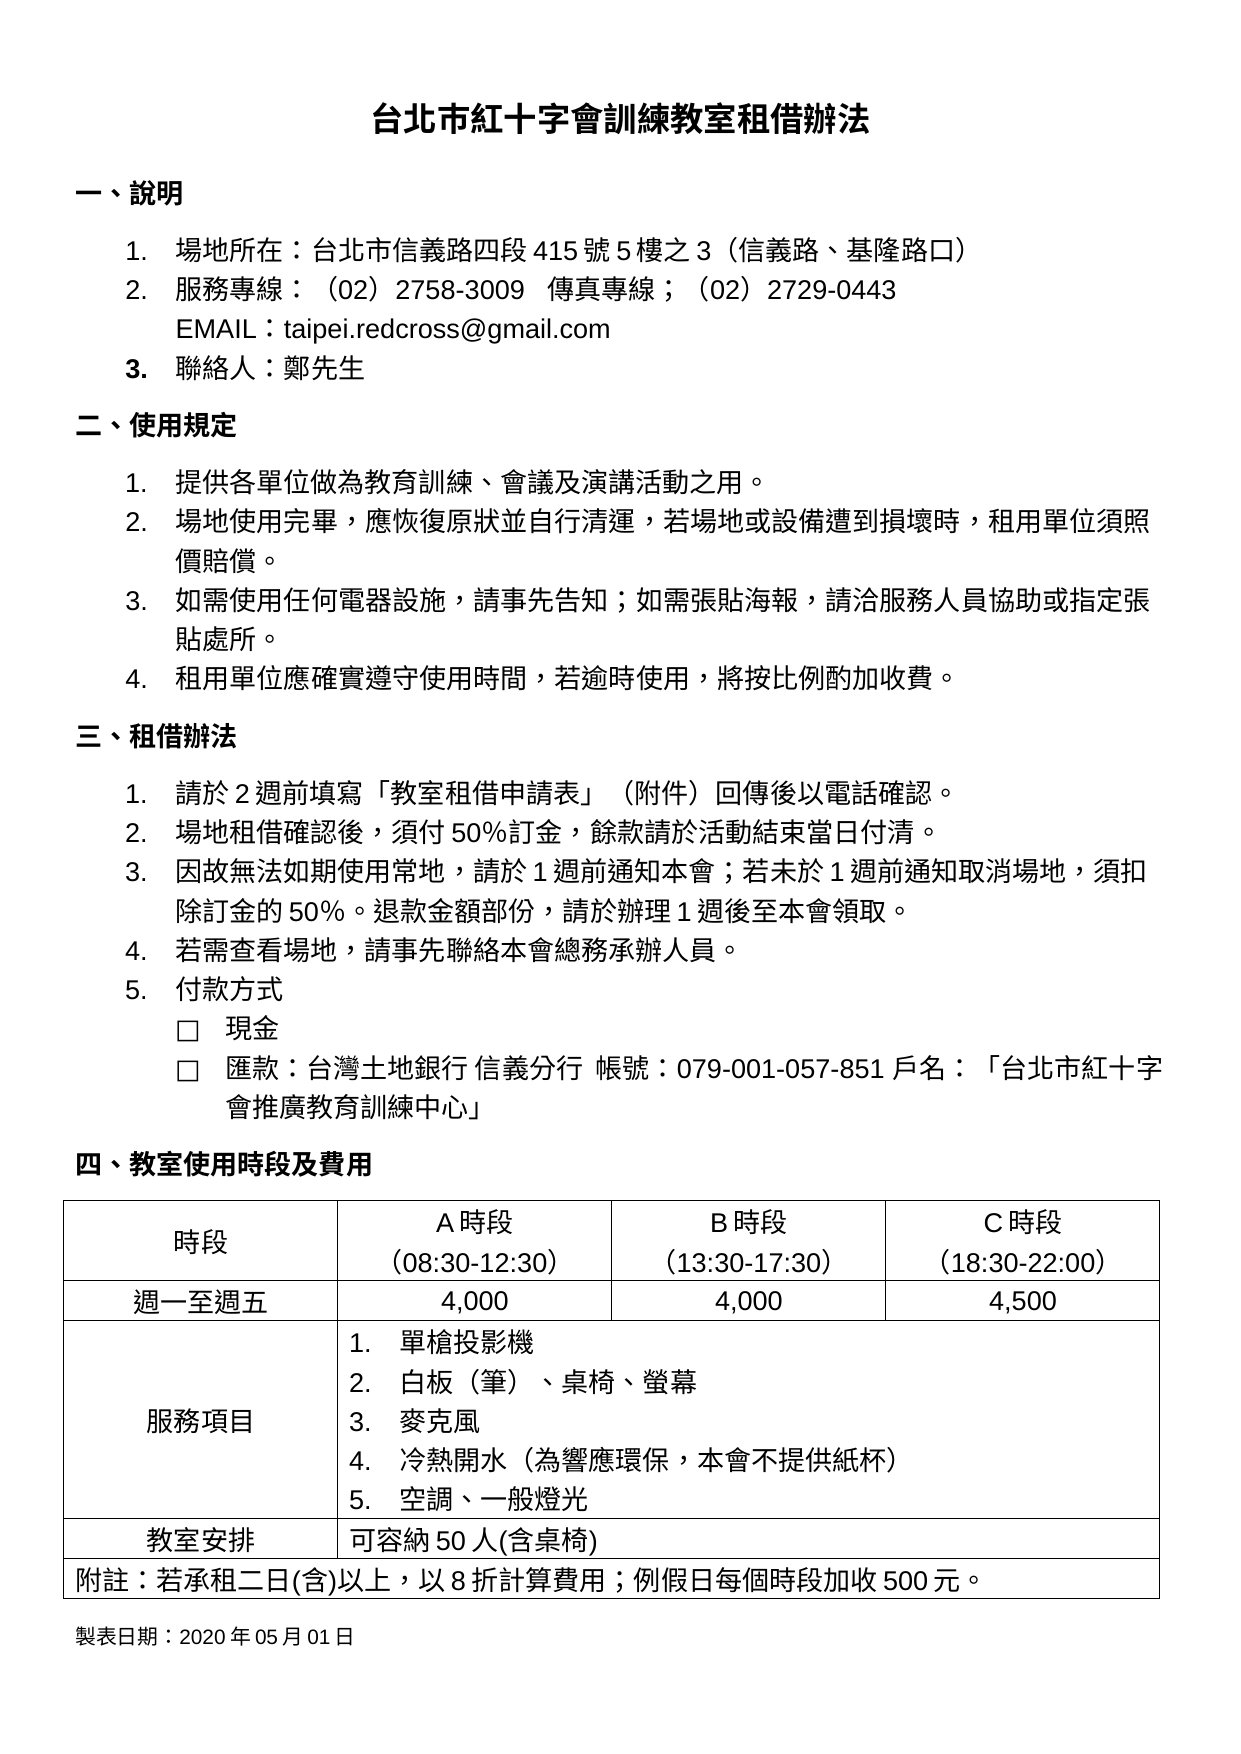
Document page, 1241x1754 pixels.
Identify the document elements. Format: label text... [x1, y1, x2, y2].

text 台北巿紅十字會訓練教室租借辦法 [75, 79, 1165, 154]
list 因故無法如期使用常地，請於1週前通知本會；若未於1週前通知取消場地，須扣除訂金的50％。退款金額部份，請於辦理1週後至本會領取。 [125, 850, 1165, 929]
list 使用規定 [75, 386, 1165, 461]
table_header B時段 （13:30-17:30） [612, 1201, 885, 1280]
list 如需使用任何電器設施，請事先告知；如需張貼海報，請洽服務人員協助或指定張貼處所。 [125, 579, 1165, 657]
table_cell 單槍投影機 白板（筆）、桌椅、螢幕 麥克風 冷熱開水（為響應環保，本會不提供紙杯） 空調、一般燈光 [338, 1321, 1159, 1518]
table_cell 可容納50人(含桌椅) [338, 1519, 1159, 1558]
table_cell 附註：若承租二日(含)以上，以8折計算費用；例假日每個時段加收500元。 [64, 1559, 1159, 1598]
list 場地租借確認後，須付50％訂金，餘款請於活動結束當日付清。 [125, 811, 1165, 850]
list EMAIL：taipei.redcross@gmail.com [175, 307, 1165, 347]
list 付款方式 [125, 968, 1165, 1007]
table_cell 4,500 [886, 1281, 1159, 1320]
list 場地所在：台北市信義路四段415號5樓之3（信義路、基隆路口） [125, 229, 1165, 268]
list 場地使用完畢，應恢復原狀並自行清運，若場地或設備遭到損壞時，租用單位須照價賠償。 [125, 500, 1165, 579]
table_header A時段 （08:30-12:30） [338, 1201, 611, 1280]
table_cell 4,000 [338, 1281, 611, 1320]
table_header 時段 [64, 1201, 337, 1280]
list 若需查看場地，請事先聯絡本會總務承辦人員。 [125, 929, 1165, 968]
table_cell 4,000 [612, 1281, 885, 1320]
table_header C時段 （18:30-22:00） [886, 1201, 1159, 1280]
list 租借辦法 [75, 697, 1165, 772]
list 說明 [75, 154, 1165, 229]
table_cell 服務項目 [64, 1321, 337, 1518]
list 匯款：台灣土地銀行 信義分行 帳號：079-001-057-851 戶名：「台北市紅十字會推廣教育訓練中心」 [175, 1047, 1165, 1125]
table_cell 教室安排 [64, 1519, 337, 1558]
list 提供各單位做為教育訓練、會議及演講活動之用。 [125, 461, 1165, 500]
list 服務專線：（02）2758-3009 傳真專線；（02）2729-0443 [125, 268, 1165, 307]
list 租用單位應確實遵守使用時間，若逾時使用，將按比例酌加收費。 [125, 657, 1165, 697]
table_cell 週一至週五 [64, 1281, 337, 1320]
list 聯絡人：鄭先生 [125, 347, 1165, 386]
list 現金 [175, 1007, 1165, 1047]
list 教室使用時段及費用 [75, 1125, 1165, 1200]
list 請於2週前填寫「教室租借申請表」（附件）回傳後以電話確認。 [125, 772, 1165, 811]
